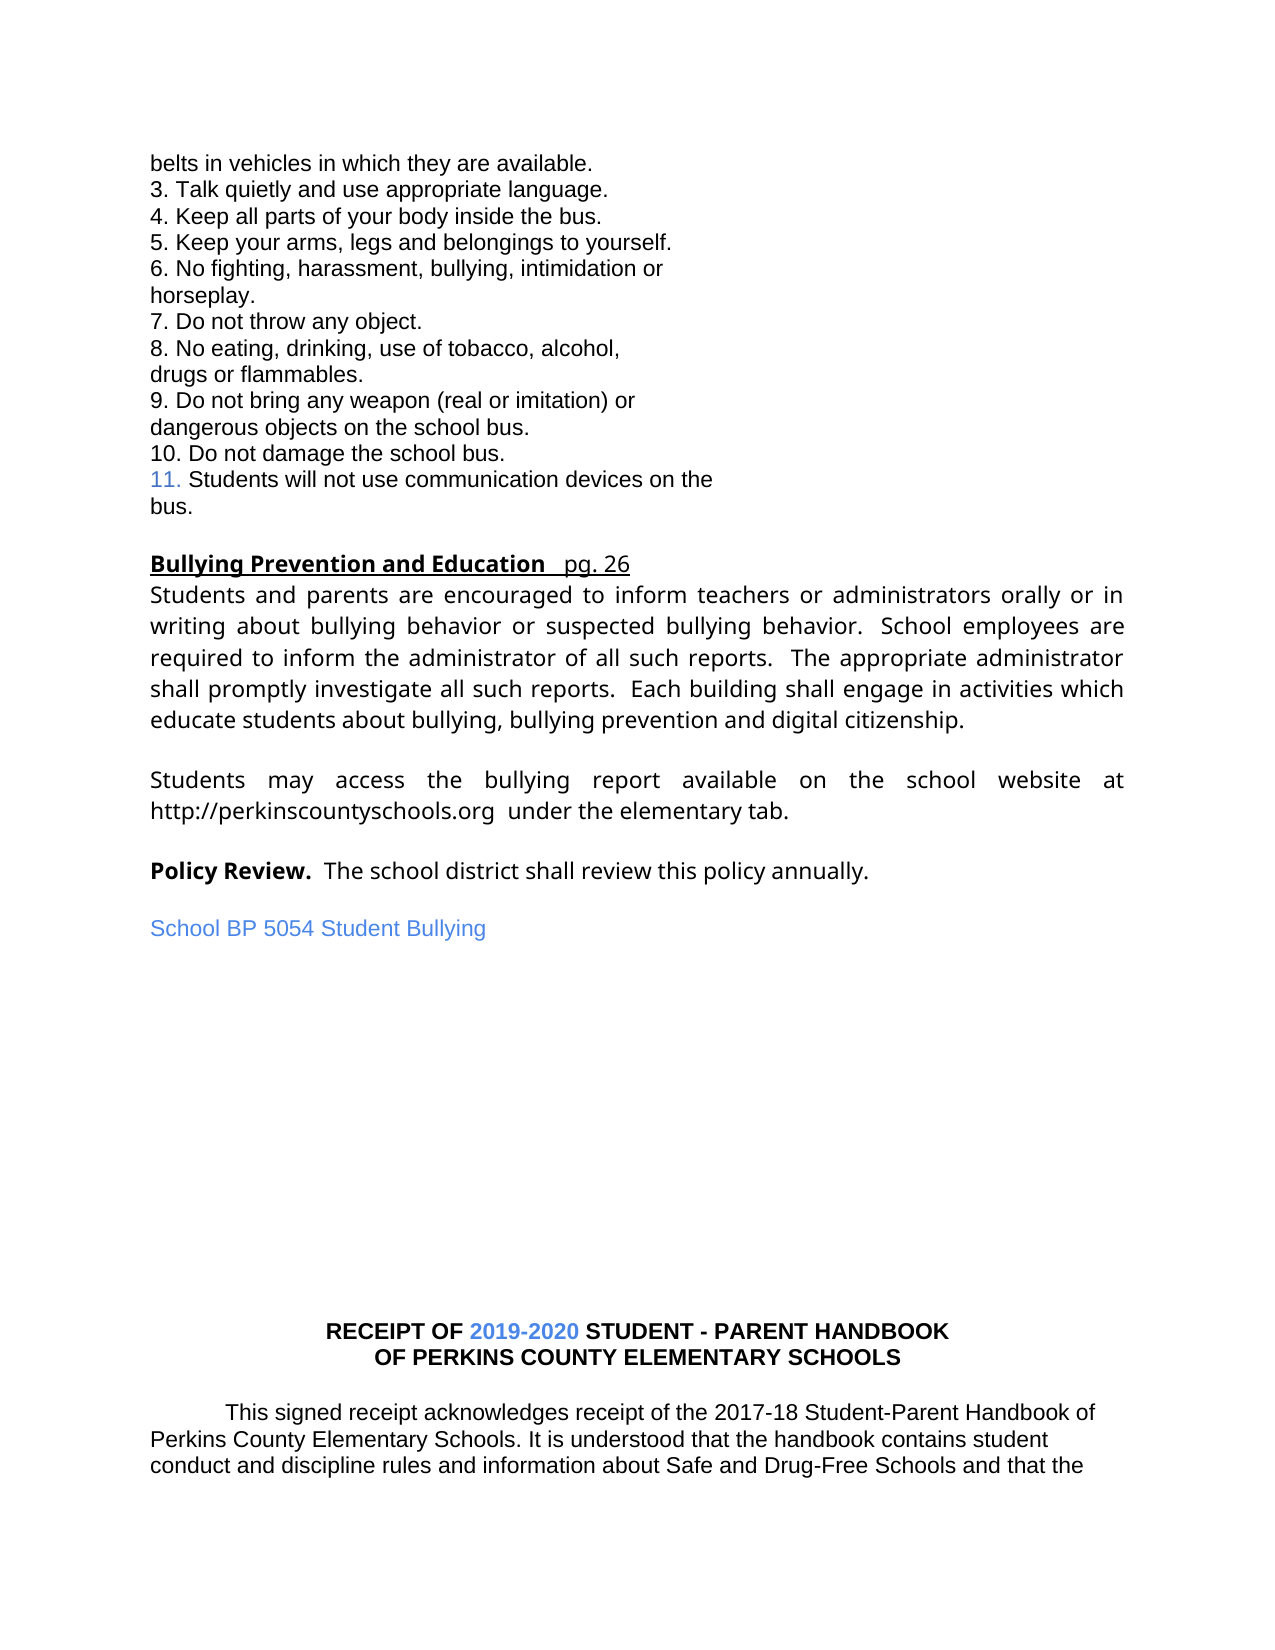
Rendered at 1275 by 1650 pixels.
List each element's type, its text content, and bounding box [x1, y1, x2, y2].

text horseplay. [150, 282, 1125, 308]
text 9. Do not bring any weapon (real or imitation) or [150, 387, 1125, 413]
text Students and parents are encouraged to inform teachers or administrators orally or in writing about bullying behavior or suspected bullying behavior. School employees are required to inform the administrator of all such reports. The appropriate administrator shall promptly investigate all such reports. Each building shall engage in activities which educate students about bullying, bullying prevention and digital citizenship. [150, 579, 1125, 735]
text Bullying Prevention and Education pg. 26 [150, 548, 1125, 579]
text 10. Do not damage the school bus. [150, 440, 1125, 466]
text 5. Keep your arms, legs and belongings to yourself. [150, 229, 1125, 255]
text 4. Keep all parts of your body inside the bus. [150, 203, 1125, 229]
text 11. Students will not use communication devices on the [150, 466, 1125, 493]
text OF PERKINS COUNTY ELEMENTARY SCHOOLS [150, 1344, 1125, 1370]
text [150, 1399, 1125, 1478]
text 3. Talk quietly and use appropriate language. [150, 176, 1125, 203]
text RECEIPT OF 2019-2020 STUDENT - PARENT HANDBOOK [150, 1318, 1125, 1344]
text belts in vehicles in which they are available. [150, 150, 1125, 176]
text School BP 5054 Student Bullying [150, 915, 1125, 942]
text 6. No fighting, harassment, bullying, intimidation or [150, 255, 1125, 282]
text 7. Do not throw any object. [150, 308, 1125, 334]
text bus. [150, 493, 1125, 519]
text Students may access the bullying report available on the school website at http://perkinscountyschools.org under the elementary tab. [150, 764, 1125, 826]
text drugs or flammables. [150, 361, 1125, 387]
text dangerous objects on the school bus. [150, 413, 1125, 440]
text 8. No eating, drinking, use of tobacco, alcohol, [150, 334, 1125, 361]
text Policy Review. The school district shall review this policy annually. [150, 855, 1125, 886]
